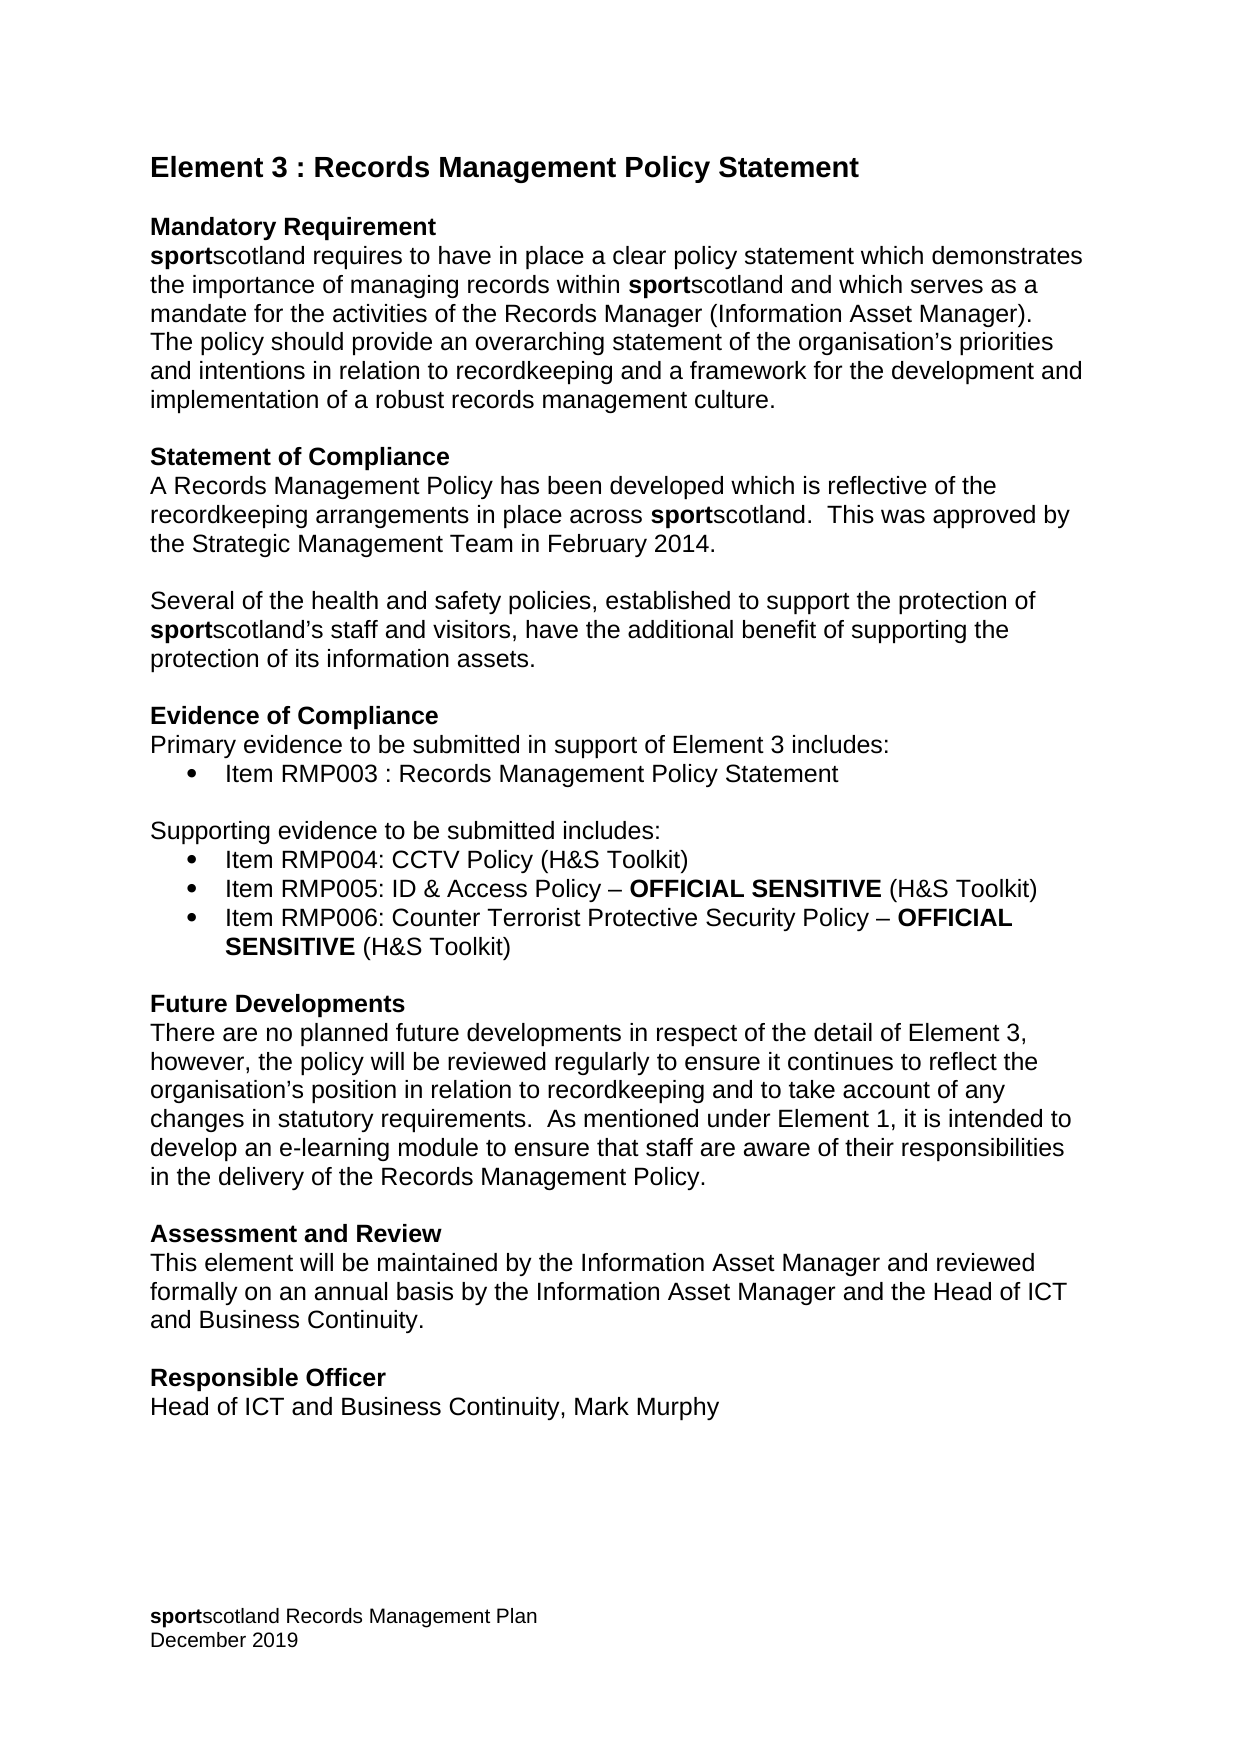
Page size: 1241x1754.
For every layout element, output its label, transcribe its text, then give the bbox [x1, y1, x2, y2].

text This element will be maintained by the Information Asset Manager and reviewed formally on an annual basis by the Information Asset Manager and the Head of ICT and Business Continuity. [150, 1248, 1090, 1334]
list Item RMP006: Counter Terrorist Protective Security Policy – OFFICIAL SENSITIVE (H&S Toolkit) [187, 903, 1090, 960]
text There are no planned future developments in respect of the detail of Element 3, however, the policy will be reviewed regularly to ensure it continues to reflect the organisation’s position in relation to recordkeeping and to take account of any changes in statutory requirements. As mentioned under Element 1, it is intended to develop an e-learning module to ensure that staff are aware of their responsibilities in the delivery of the Records Management Policy. [150, 1018, 1090, 1190]
list Item RMP004: CCTV Policy (H&S Toolkit) [187, 845, 1090, 874]
text Future Developments [150, 989, 1090, 1018]
text Responsible Officer [150, 1363, 1090, 1391]
text Statement of Compliance [150, 442, 1090, 471]
text Element 3 : Records Management Policy Statement [150, 150, 1090, 183]
list Item RMP003 : Records Management Policy Statement [187, 758, 1090, 787]
text Several of the health and safety policies, established to support the protection of sportscotland’s staff and visitors, have the additional benefit of supporting the protection of its information assets. [150, 586, 1090, 672]
text A Records Management Policy has been developed which is reflective of the recordkeeping arrangements in place across sportscotland. This was approved by the Strategic Management Team in February 2014. [150, 471, 1090, 557]
text Assessment and Review [150, 1219, 1090, 1248]
text sportscotland requires to have in place a clear policy statement which demonstrates the importance of managing records within sportscotland and which serves as a mandate for the activities of the Records Manager (Information Asset Manager). The policy should provide an overarching statement of the organisation’s priorities and intentions in relation to recordkeeping and a framework for the development and implementation of a robust records management culture. [150, 241, 1090, 413]
text Head of ICT and Business Continuity, Mark Murphy [150, 1391, 1090, 1420]
text Supporting evidence to be submitted includes: [150, 816, 1090, 845]
text Evidence of Compliance [150, 701, 1090, 730]
text Mandatory Requirement [150, 212, 1090, 241]
text Primary evidence to be submitted in support of Element 3 includes: [150, 730, 1090, 758]
list Item RMP005: ID & Access Policy – OFFICIAL SENSITIVE (H&S Toolkit) [187, 874, 1090, 903]
